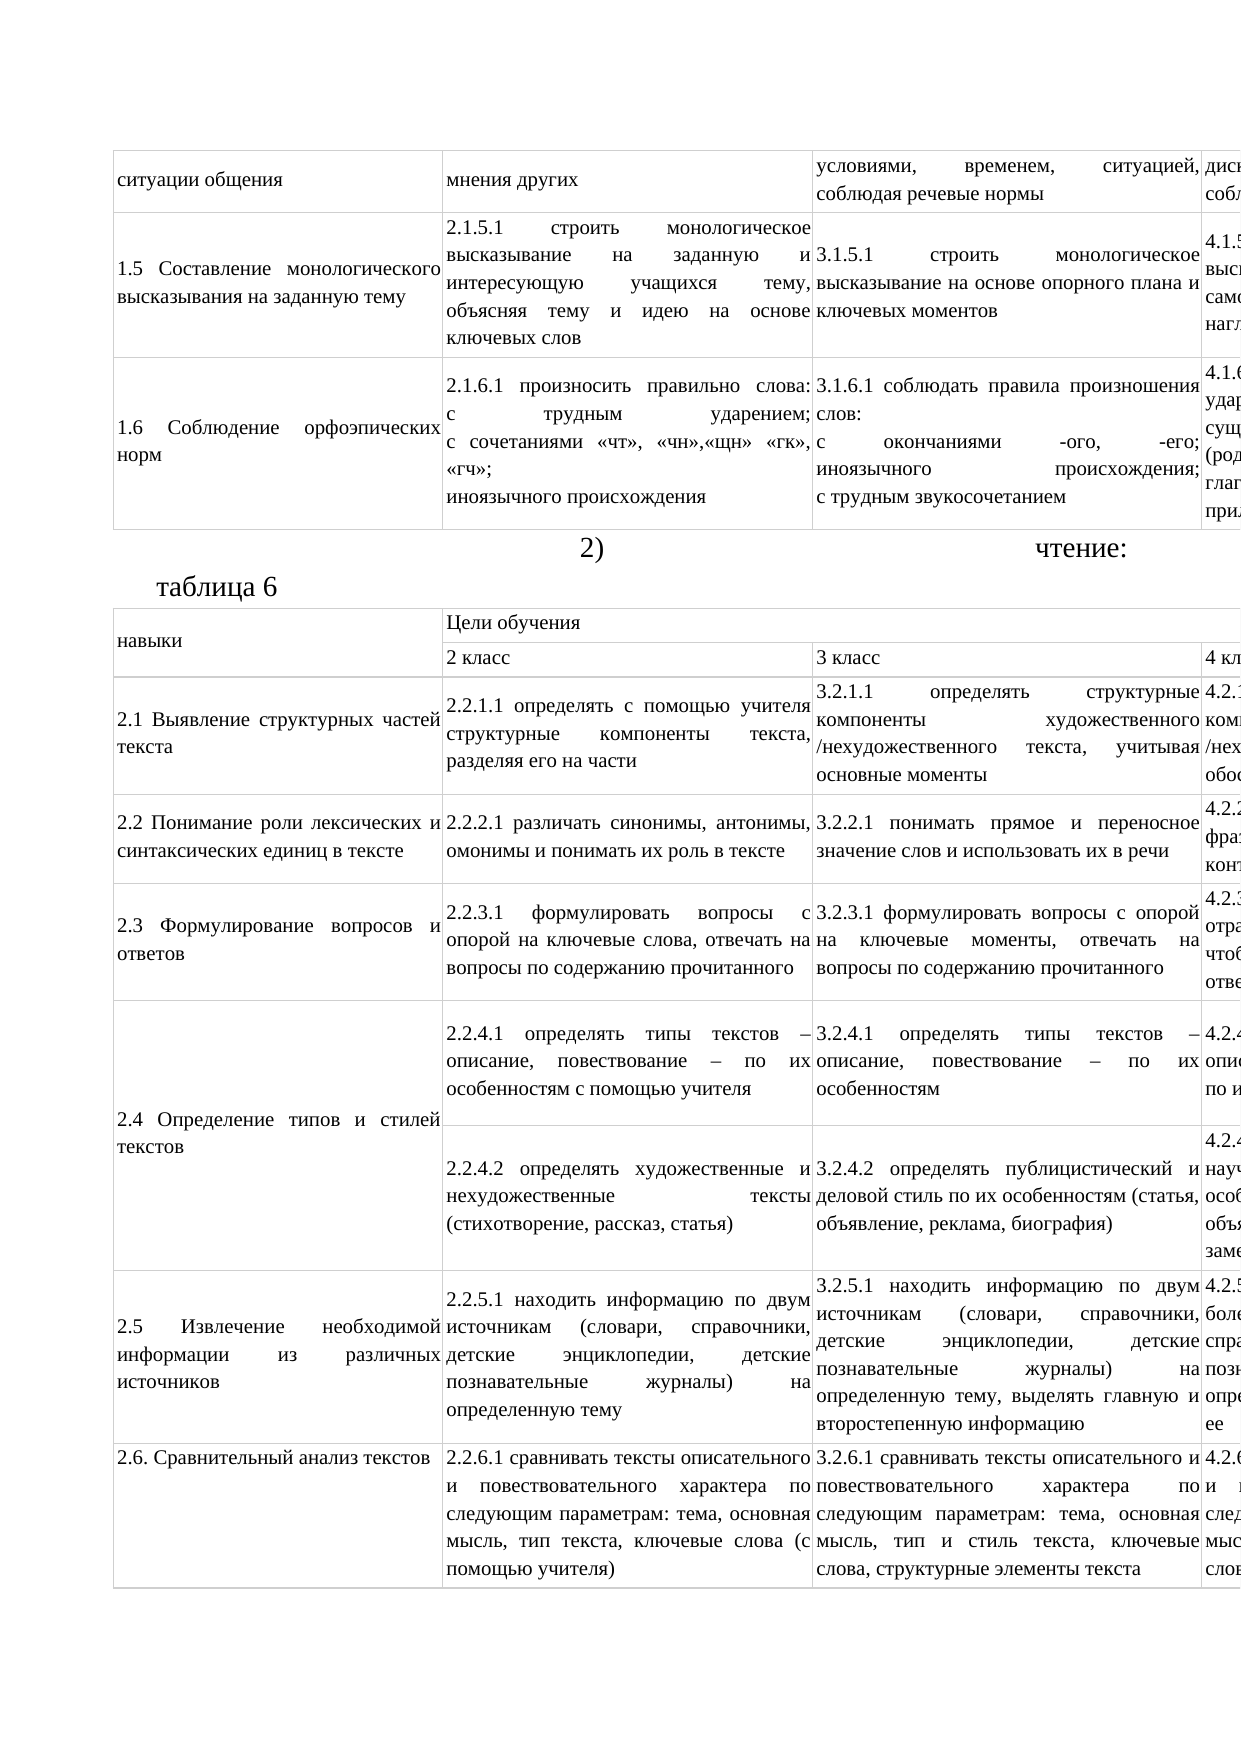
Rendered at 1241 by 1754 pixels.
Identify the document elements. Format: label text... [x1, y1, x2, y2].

table_cell 2.2 Понимание роли лексических и синтаксических единиц в тексте [114, 795, 442, 883]
table_cell 2 класс [443, 643, 812, 676]
table_cell 2.2.3.1 формулировать вопросы с опорой на ключевые слова, отвечать на вопросы по содержанию прочитанного [443, 884, 812, 1000]
table_cell 3.1.6.1 соблюдать правила произношения слов: с окончаниями -ого, -его; иноязычного происхождения; с трудным звукосочетанием [813, 358, 1201, 529]
table_cell 2.5 Извлечение необходимой информации из различных источников [114, 1271, 442, 1442]
table_cell 1.5 Составление монологического высказывания на заданную тему [114, 213, 442, 357]
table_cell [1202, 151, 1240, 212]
table_cell 2.2.5.1 находить информацию по двум источникам (словари, справочники, детские энциклопедии, детские познавательные журналы) на определенную тему [443, 1271, 812, 1442]
table_cell 3.2.3.1 формулировать вопросы с опорой на ключевые моменты, отвечать на вопросы по содержанию прочитанного [813, 884, 1201, 1000]
table_cell 3.2.2.1 понимать прямое и переносное значение слов и использовать их в речи [813, 795, 1201, 883]
table_cell 2.2.4.1 определять типы текстов – описание, повествование – по их особенностям с помощью учителя [443, 1001, 812, 1125]
table_cell 3.2.1.1 определять структурные компоненты художественного /нехудожественного текста, учитывая основные моменты [813, 678, 1201, 793]
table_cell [443, 1444, 812, 1587]
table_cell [114, 151, 442, 212]
table_cell 2.2.2.1 различать синонимы, антонимы, омонимы и понимать их роль в тексте [443, 795, 812, 883]
table_cell 2.1 Выявление структурных частей текста [114, 678, 442, 793]
table_cell 4 класс [1202, 643, 1240, 676]
table_cell 2.2.4.2 определять художественные и нехудожественные тексты (стихотворение, рассказ, статья) [443, 1126, 812, 1270]
text 2) чтение: таблица 6 [112, 530, 1128, 602]
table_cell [114, 1444, 442, 1587]
table_cell 2.4 Определение типов и стилей текстов [114, 1001, 442, 1270]
table_cell 3 класс [813, 643, 1201, 676]
table_cell 3.1.5.1 строить монологическое высказывание на основе опорного плана и ключевых моментов [813, 213, 1201, 357]
table_cell 2.1.6.1 произносить правильно слова: с трудным ударением; с сочетаниями «чт», «чн»,«щн» «гк», «гч»; иноязычного происхождения [443, 358, 812, 529]
table_cell 3.2.4.1 определять типы текстов – описание, повествование – по их особенностям [813, 1001, 1201, 1125]
table_header Цели обучения [443, 609, 1240, 642]
table_cell 2.2.1.1 определять с помощью учителя структурные компоненты текста, разделяя его на части [443, 678, 812, 793]
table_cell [813, 151, 1201, 212]
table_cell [813, 1444, 1201, 1587]
table_header навыки [114, 609, 442, 676]
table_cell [443, 151, 812, 212]
table_cell 3.2.4.2 определять публицистический и деловой стиль по их особенностям (статья, объявление, реклама, биография) [813, 1126, 1201, 1270]
table_cell 3.2.5.1 находить информацию по двум источникам (словари, справочники, детские энциклопедии, детские познавательные журналы) на определенную тему, выделять главную и второстепенную информацию [813, 1271, 1201, 1442]
table_cell 2.1.5.1 строить монологическое высказывание на заданную и интересующую учащихся тему, объясняя тему и идею на основе ключевых слов [443, 213, 812, 357]
table_cell 2.3 Формулирование вопросов и ответов [114, 884, 442, 1000]
table_cell 1.6 Соблюдение орфоэпических норм [114, 358, 442, 529]
